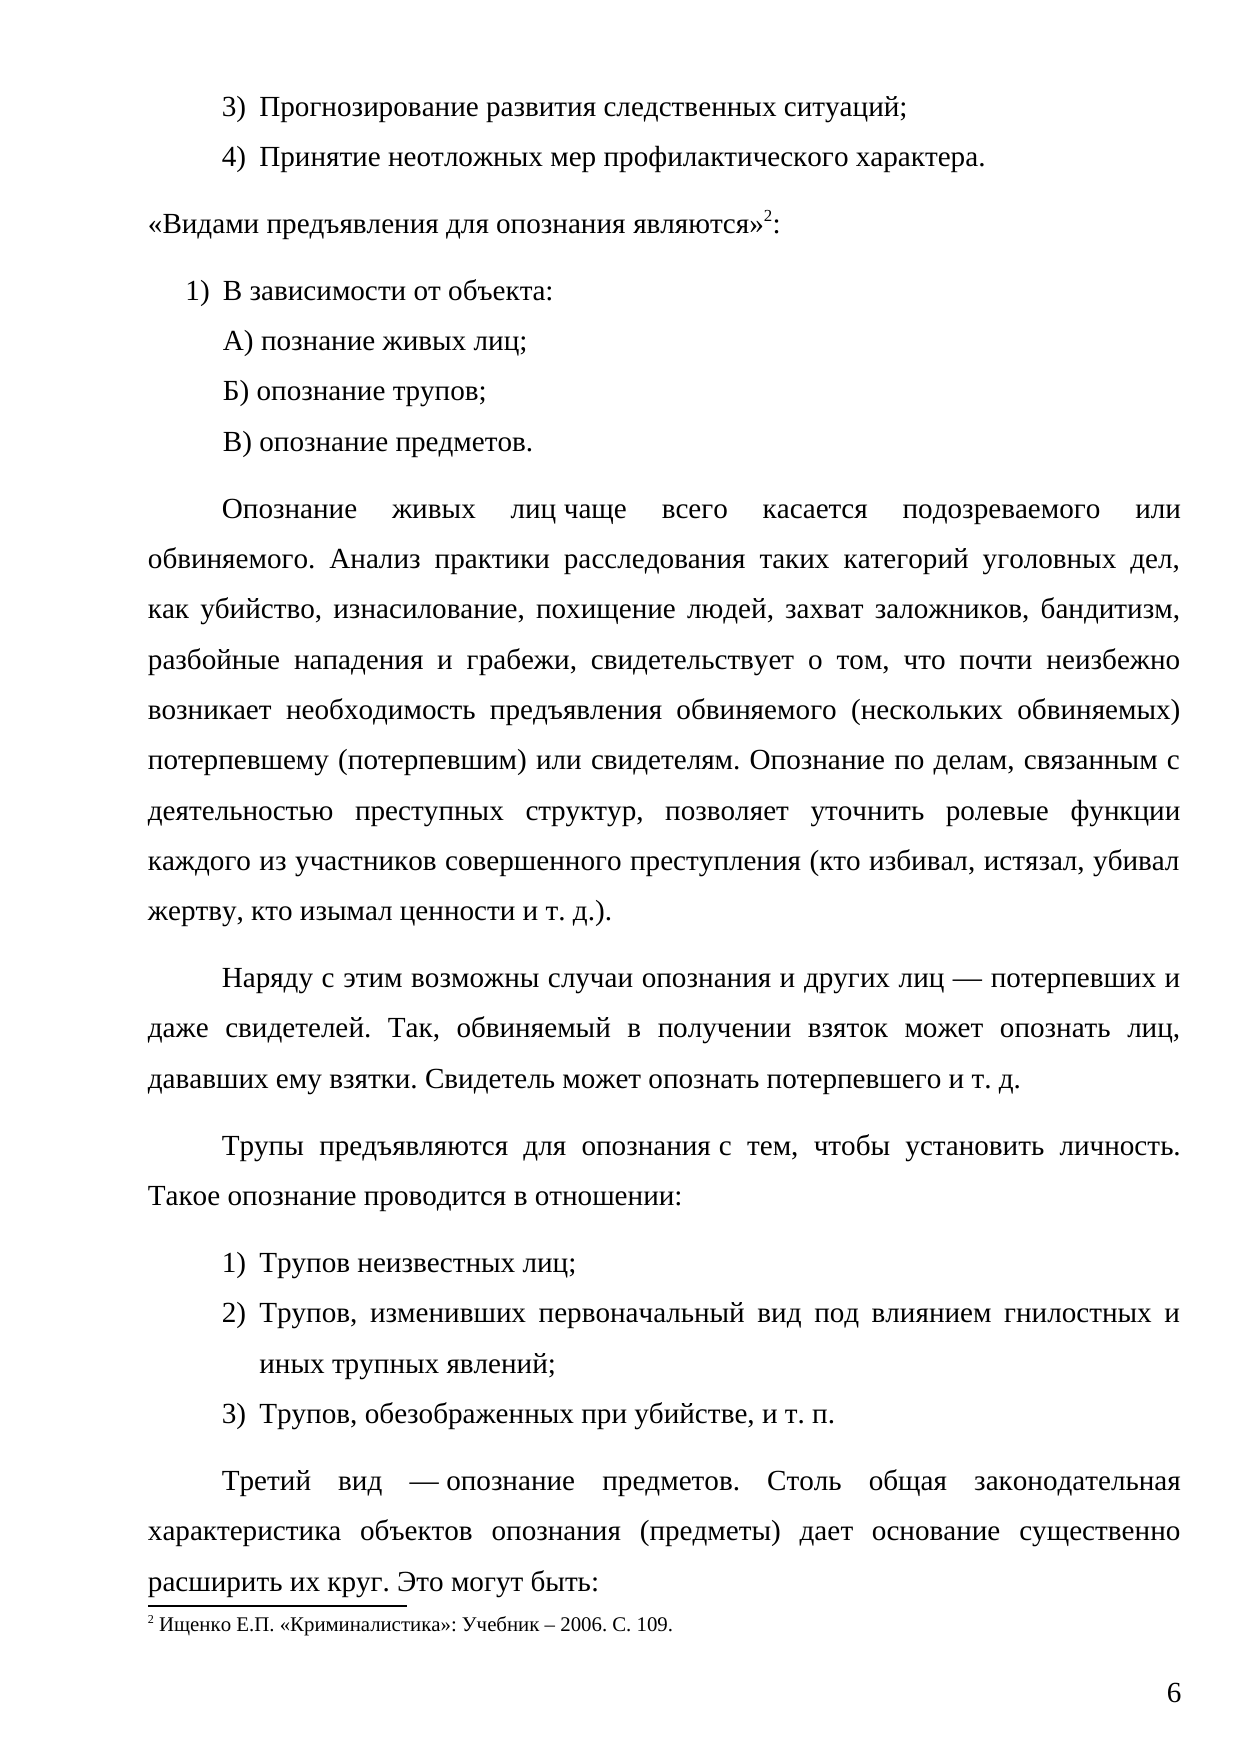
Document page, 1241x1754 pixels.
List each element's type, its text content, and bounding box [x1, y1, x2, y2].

list Прогнозирование развития следственных ситуаций; [222, 89, 1181, 122]
list Трупов неизвестных лиц; [222, 1245, 1181, 1279]
list Трупов, обезображенных при убийстве, и т. п. [222, 1396, 1181, 1430]
list А) познание живых лиц; [223, 323, 1181, 357]
text Наряду с этим возможны случаи опознания и других лиц — потерпевших и даже свидетелей. Так, обвиняемый в получении взяток может опознать лиц, дававших ему взятки. Свидетель может опознать потерпевшего и т. д. [148, 960, 1181, 1094]
text Трупы предъявляются для опознания с тем, чтобы установить личность. Такое опознание проводится в отношении: [148, 1128, 1181, 1212]
text Опознание живых лиц чаще всего касается подозреваемого или обвиняемого. Анализ практики расследования таких категорий уголовных дел, как убийство, изнасилование, похищение людей, захват заложников, бандитизм, разбойные нападения и грабежи, свидетельствует о том, что почти неизбежно возникает необходимость предъявления обвиняемого (нескольких обвиняемых) потерпевшему (потерпевшим) или свидетелям. Опознание по делам, связанным с деятельностью преступных структур, позволяет уточнить ролевые функции каждого из участников совершенного преступления (кто избивал, истязал, убивал жертву, кто изымал ценности и т. д.). [148, 491, 1181, 927]
text Третий вид — опознание предметов. Столь общая законодательная характеристика объектов опознания (предметы) дает основание существенно расширить их круг. Это могут быть: [148, 1463, 1181, 1597]
list Принятие неотложных мер профилактического характера. [222, 139, 1181, 172]
list В) опознание предметов. [223, 424, 1181, 457]
list Б) опознание трупов; [223, 373, 1181, 407]
list Трупов, изменивших первоначальный вид под влиянием гнилостных и иных трупных явлений; [222, 1296, 1181, 1379]
text «Видами предъявления для опознания являются»: [148, 206, 1181, 239]
list В зависимости от объекта: [185, 273, 1181, 306]
